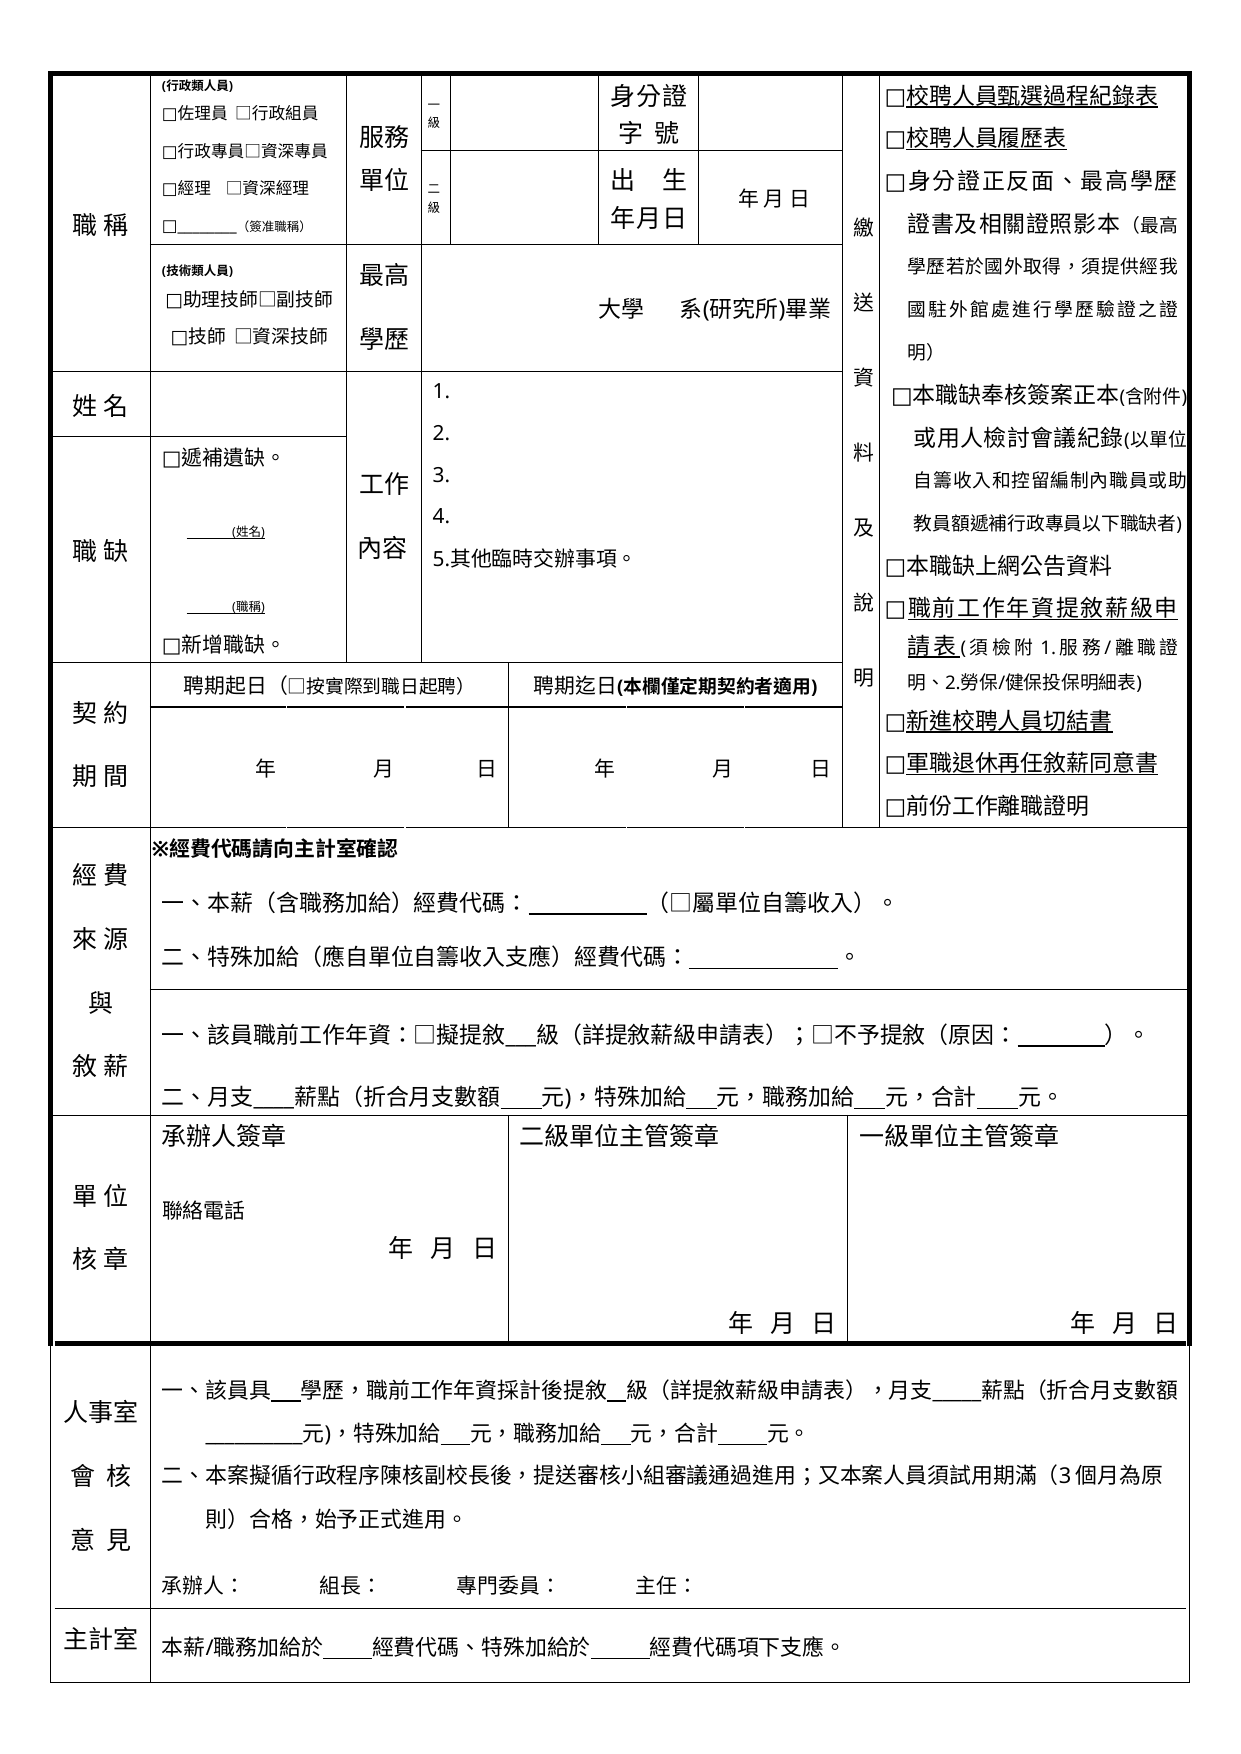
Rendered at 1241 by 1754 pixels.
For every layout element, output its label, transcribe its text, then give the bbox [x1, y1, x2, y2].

table_cell 二 級 [422, 151, 450, 244]
table_cell 年 [509, 708, 626, 827]
table_cell 聘期迄日(本欄僅定期契約者適用) [509, 663, 842, 706]
table_header [699, 76, 842, 150]
table_header 繳 送 資 料 及 說 明 [843, 76, 879, 827]
table_cell 姓 名 [53, 372, 150, 436]
table_cell 承辦人簽章 聯絡電話 年 月 日 [151, 1116, 508, 1341]
table_cell 月 [287, 708, 404, 827]
table_cell 出生 年月日 [599, 151, 698, 244]
table_cell (技術類人員) □助理技師□副技師 □技師 □資深技師 [151, 245, 346, 371]
table_cell ※經費代碼請向主計室確認 一、本薪（含職務加給）經費代碼： （□屬單位自籌收入）。 二、特殊加給（應自單位自籌收入支應）經費代碼： 。 [151, 828, 1187, 989]
table_cell 月 [627, 708, 744, 827]
table_cell 大學 系(研究所)畢業 [422, 245, 842, 371]
table_cell 單 位 核 章 [53, 1116, 150, 1341]
table_cell 工作 內容 [347, 372, 421, 662]
table_cell 年 月 日 [699, 151, 842, 244]
table_cell 經 費 來 源 與 敘 薪 [53, 828, 150, 1115]
table_cell 一、該員職前工作年資：□擬提敘___級（詳提敘薪級申請表）；□不予提敘（原因： ）。 二、月支____薪點（折合月支數額 元)，特殊加給 元，職務加給 元，合計 元。 [151, 990, 1187, 1115]
table_cell 年 [151, 708, 286, 827]
table_cell 日 [745, 708, 842, 827]
table_cell 人事室 會 核 意 見 [51, 1341, 150, 1608]
table_cell 聘期起日（□按實際到職日起聘） [151, 663, 508, 706]
table_header [451, 76, 598, 150]
table_cell □遞補遺缺。 (姓名) (職稱) □新增職缺。 [151, 437, 346, 662]
table_cell 最高 學歷 [347, 245, 421, 371]
table_cell 二級單位主管簽章 年 月 日 [509, 1116, 847, 1341]
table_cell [151, 1608, 1189, 1682]
table_header 職 稱 [53, 76, 150, 371]
table_cell 一、該員具 學歷，職前工作年資採計後提敘 級（詳提敘薪級申請表），月支_____薪點（折合月支數額__________元)，特殊加給 元，職務加給 元，合計 元。 二、本案擬循行政程序陳核副校長後，提送審核小組審議通過進用；又本案人員須試用期滿（3個月為原則）合格，始予正式進用。 承辦人： 組長： 專門委員： 主任： [151, 1341, 1189, 1608]
table_header □校聘人員甄選過程紀錄表 □校聘人員履歷表 □身分證正反面、最高學歷證書及相關證照影本（最高學歷若於國外取得，須提供經我國駐外館處進行學歷驗證之證明） □本職缺奉核簽案正本(含附件)或用人檢討會議紀錄(以單位自籌收入和控留編制內職員或助教員額遞補行政專員以下職缺者) □本職缺上網公告資料 □職前工作年資提敘薪級申請表(須檢附1.服務/離職證明、2.勞保/健保投保明細表) □新進校聘人員切結書 □軍職退休再任敘薪同意書 □前份工作離職證明 [880, 76, 1187, 827]
table_cell 職 缺 [53, 437, 150, 662]
table_header (行政類人員) □佐理員 □行政組員 □行政專員□資深專員 □經理 □資深經理 □________（簽准職稱） [151, 76, 346, 244]
table_header 一 級 [422, 76, 450, 150]
table_cell [151, 372, 346, 436]
table_cell 一級單位主管簽章 年 月 日 [848, 1116, 1187, 1341]
table_header 身分證 字 號 [599, 76, 698, 150]
table_header 服務單位 [347, 76, 421, 244]
table_cell [451, 151, 598, 244]
table_cell 契 約 期 間 [53, 663, 150, 827]
table_cell 主計室 會 核 意 見 [51, 1608, 150, 1682]
table_cell 1. 2. 3. 4. 5.其他臨時交辦事項。 [422, 372, 842, 662]
table_cell 日 [406, 708, 508, 827]
